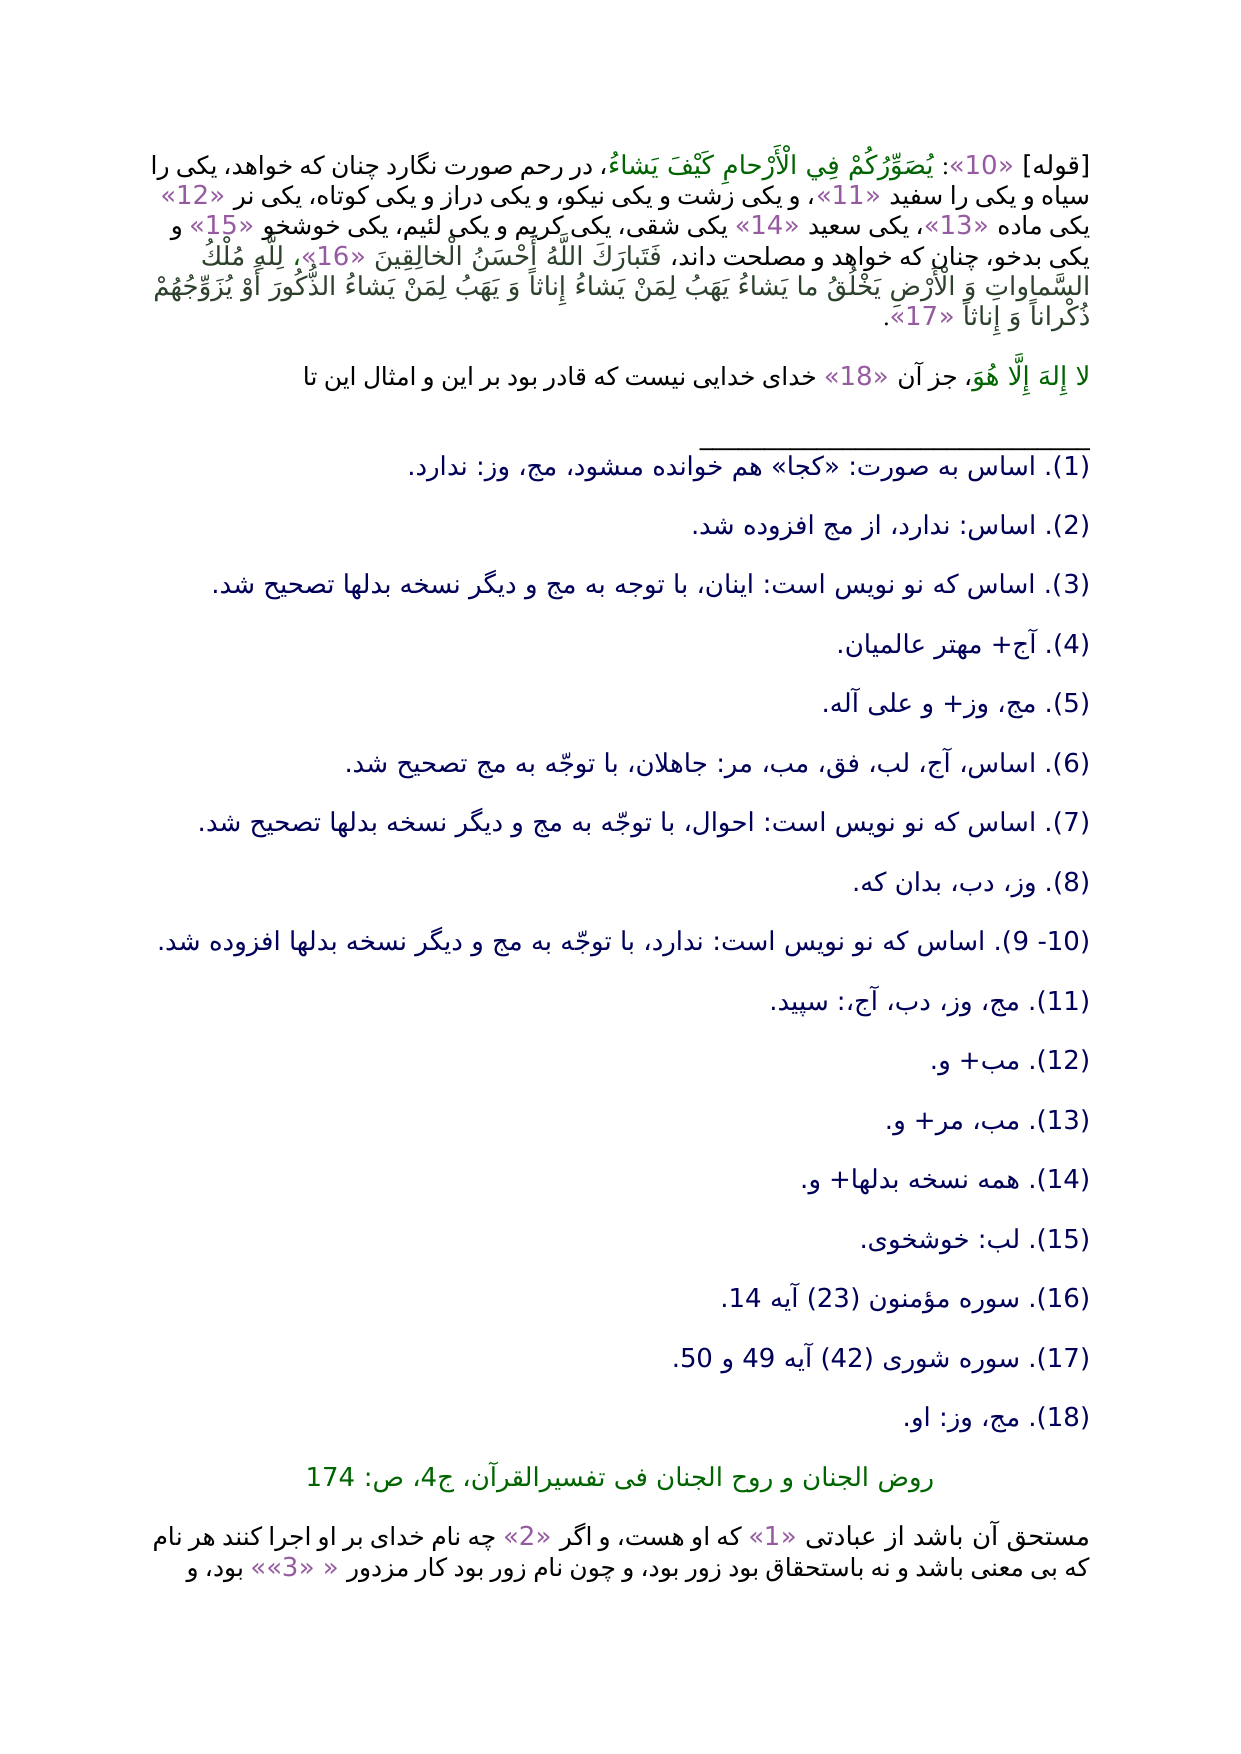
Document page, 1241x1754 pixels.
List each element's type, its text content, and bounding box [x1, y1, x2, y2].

text (2). اساس: ندارد، از مج افزوده شد. [150, 510, 1090, 541]
text (5). مج، وز+ و على آله. [150, 689, 1090, 719]
text (6). اساس، آج، لب، فق، مب، مر: جاهلان، با توجّه به مج تصحيح شد. [150, 748, 1090, 778]
text (14). همه نسخه بدلها+ و. [150, 1164, 1090, 1195]
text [150, 1521, 1090, 1582]
text ______________________________ (1). اساس به صورت: «كجا» هم خوانده مى‏شود، مج، وز: ندارد. [150, 421, 1090, 481]
text (11). مج، وز، دب، آج،: سپيد. [150, 986, 1090, 1016]
text روض الجنان و روح الجنان فى تفسيرالقرآن، ج‏4، ص: 174 [150, 1462, 1090, 1492]
text (13). مب، مر+ و. [150, 1105, 1090, 1135]
text (16). سوره مؤمنون (23) آيه 14. [150, 1283, 1090, 1314]
text (17). سوره شورى (42) آيه 49 و 50. [150, 1343, 1090, 1373]
text لا إِلهَ إِلَّا هُوَ، جز آن‏ «18» خداى خدايى نيست كه قادر بود بر اين و امثال اين تا [150, 361, 1090, 391]
text (15). لب: خوشخوى. [150, 1224, 1090, 1254]
text (4). آج+ مهتر عالميان. [150, 629, 1090, 659]
text (8). وز، دب، بدان كه. [150, 867, 1090, 897]
text (7). اساس كه نو نويس است: احوال، با توجّه به مج و ديگر نسخه بدلها تصحيح شد. [150, 808, 1090, 838]
text (18). مج، وز: او. [150, 1402, 1090, 1433]
text (10- 9). اساس كه نو نويس است: ندارد، با توجّه به مج و ديگر نسخه بدلها افزوده شد. [150, 927, 1090, 957]
text (3). اساس كه نو نويس است: اينان، با توجه به مج و ديگر نسخه بدلها تصحيح شد. [150, 570, 1090, 600]
text (12). مب+ و. [150, 1046, 1090, 1076]
text [قوله‏] «10»: يُصَوِّرُكُمْ فِي الْأَرْحامِ كَيْفَ يَشاءُ، در رحم صورت نگارد چنان كه خواهد، يكى را سياه و يكى را سفيد «11»، و يكى زشت و يكى نيكو، و يكى دراز و يكى كوتاه، يكى نر «12» يكى ماده‏ «13»، يكى سعيد «14» يكى شقى، يكى كريم و يكى لئيم، يكى خوشخو «15» و يكى بدخو، چنان كه خواهد و مصلحت داند، فَتَبارَكَ اللَّهُ أَحْسَنُ الْخالِقِينَ‏ «16»، لِلَّهِ مُلْكُ السَّماواتِ وَ الْأَرْضِ يَخْلُقُ ما يَشاءُ يَهَبُ لِمَنْ يَشاءُ إِناثاً وَ يَهَبُ لِمَنْ يَشاءُ الذُّكُورَ أَوْ يُزَوِّجُهُمْ ذُكْراناً وَ إِناثاً «17». [150, 150, 1090, 332]
